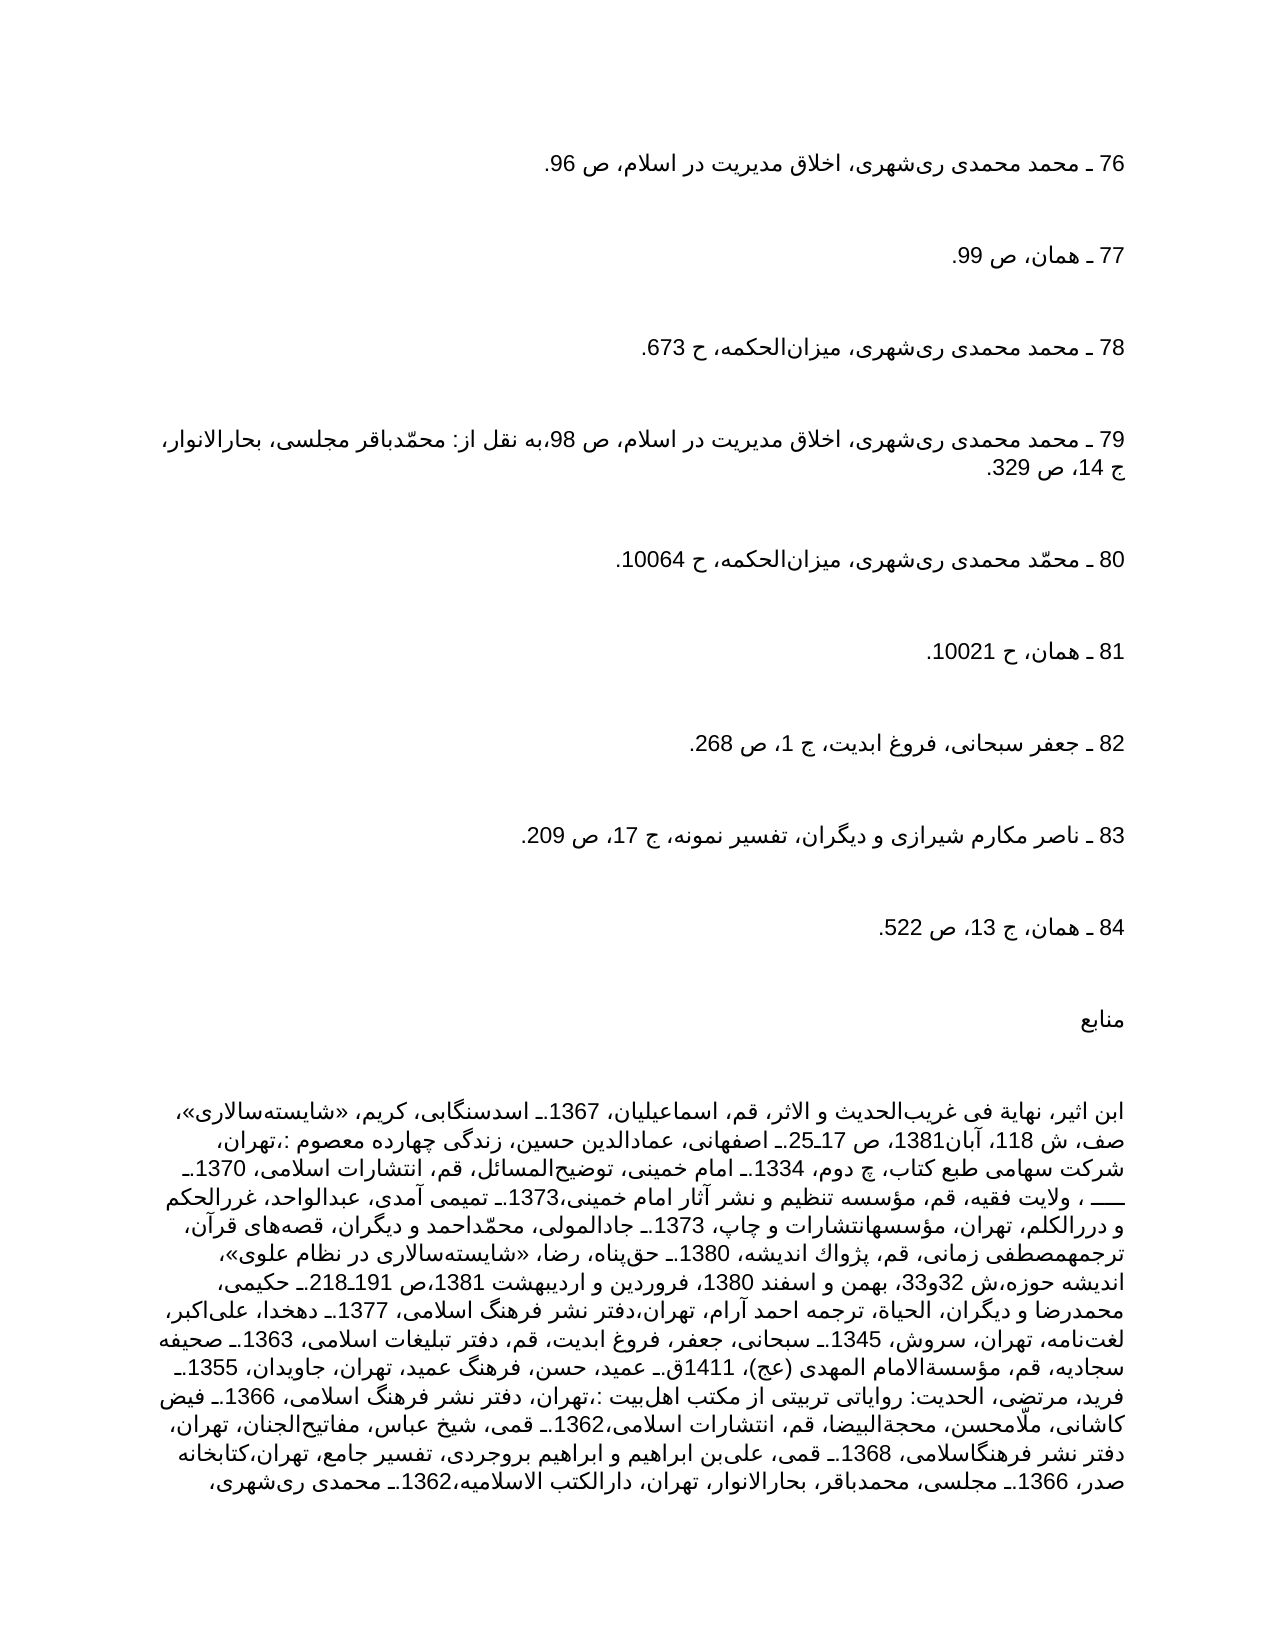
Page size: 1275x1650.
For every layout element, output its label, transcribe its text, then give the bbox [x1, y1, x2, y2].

text 79 ـ محمد محمدى رى‌شهرى، اخلاق مديريت در اسلام، ص 98،به نقل از: محمّدباقر مجلسى، بحارالانوار، ج 14، ص 329. [150, 426, 1125, 481]
text 77 ـ همان، ص 99. [150, 242, 1125, 268]
text 84 ـ همان، ج 13، ص 522. [150, 914, 1125, 941]
text 78 ـ محمد محمدى رى‌شهرى، ميزان‌الحكمه، ح 673. [150, 334, 1125, 360]
text منابع [150, 1006, 1125, 1033]
text 82 ـ جعفر سبحانى، فروغ ابديت، ج 1، ص 268. [150, 730, 1125, 757]
text 83 ـ ناصر مكارم شيرازى و ديگران، تفسير نمونه، ج 17، ص 209. [150, 822, 1125, 849]
text 80 ـ محمّد محمدى رى‌شهرى، ميزان‌الحكمه، ح 10064. [150, 546, 1125, 573]
text 76 ـ محمد محمدى رى‌شهرى، اخلاق مديريت در اسلام، ص 96. [150, 150, 1125, 176]
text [150, 1098, 1125, 1494]
text 81 ـ همان، ح 10021. [150, 638, 1125, 665]
